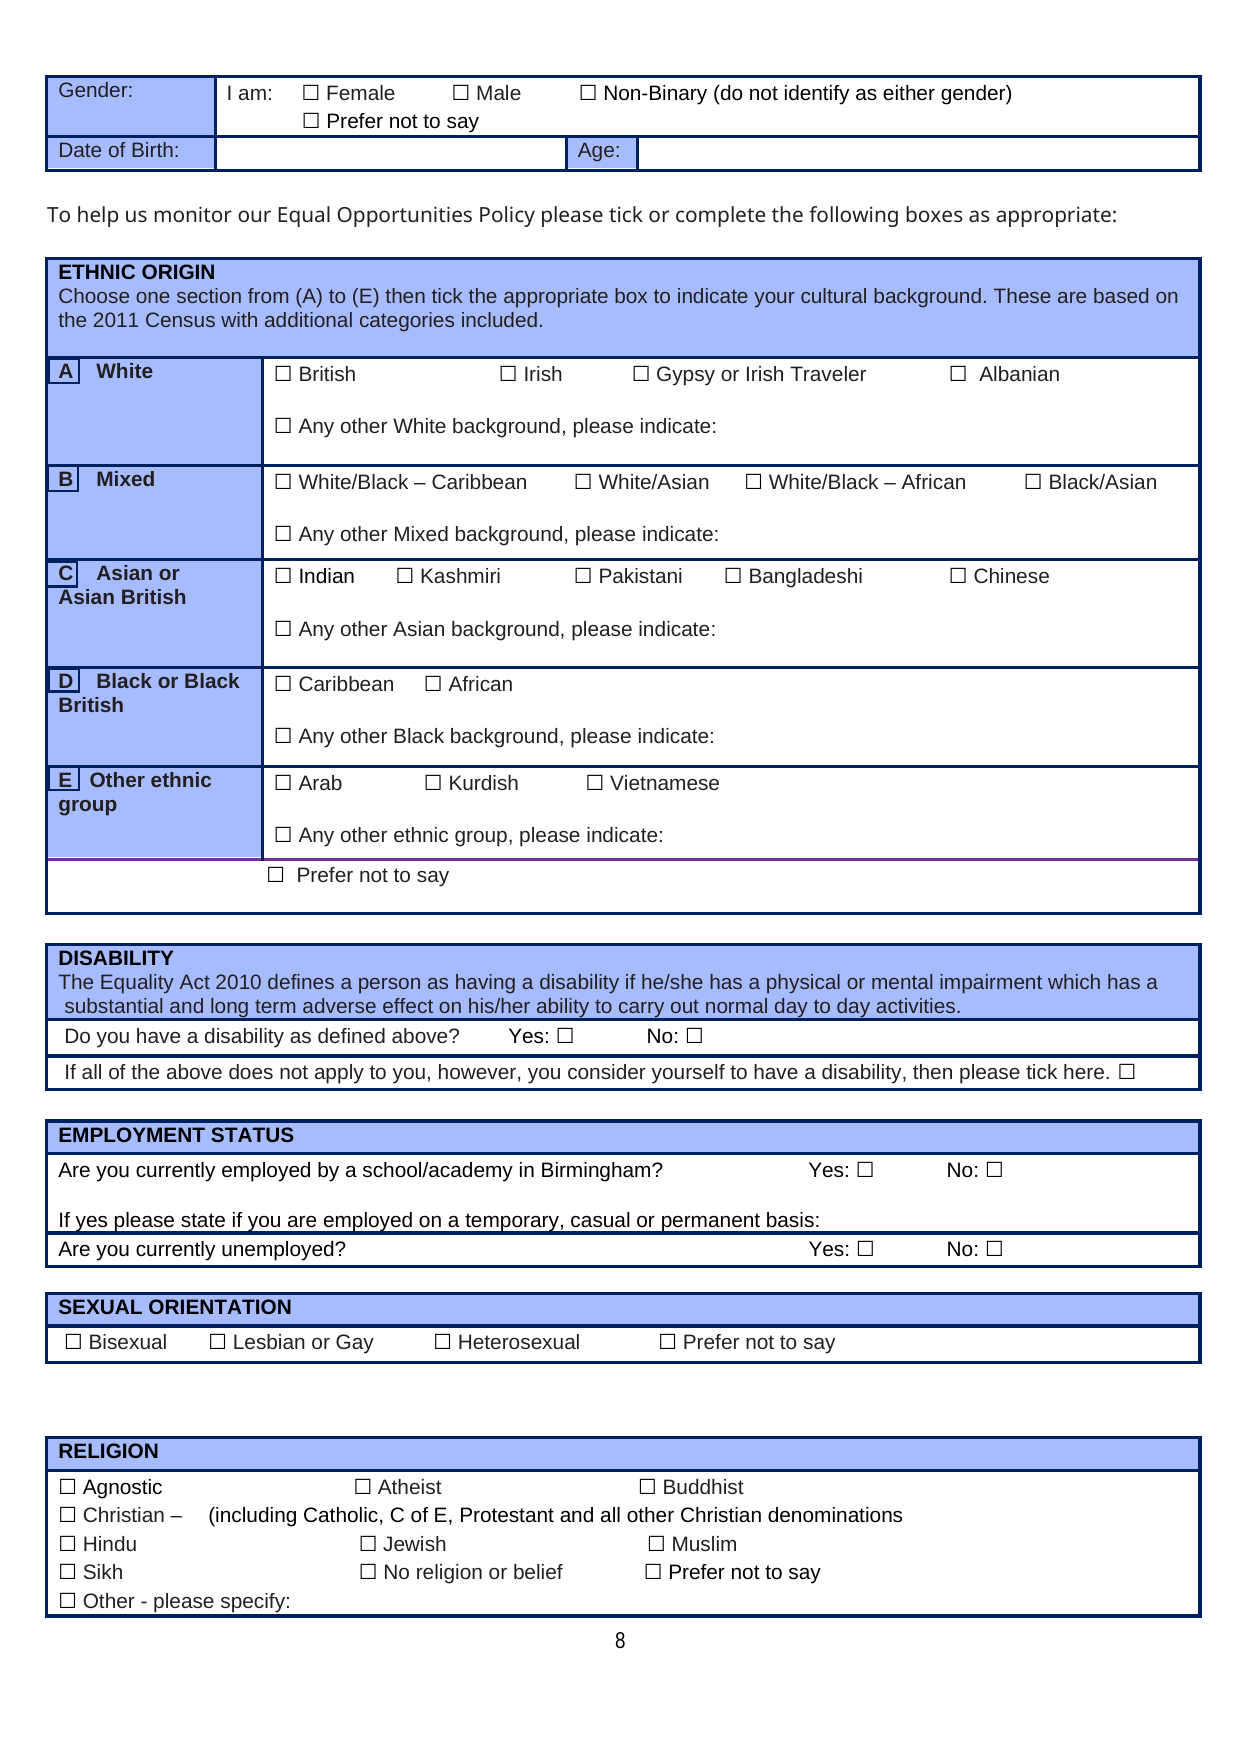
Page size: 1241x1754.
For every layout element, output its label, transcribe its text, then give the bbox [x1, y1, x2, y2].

table_cell C Asian or Asian British [48, 561, 261, 666]
table_cell [217, 138, 565, 168]
table_cell Indian Kashmiri Pakistani Bangladeshi Chinese Any other Asian background, please indicate: [264, 561, 1198, 666]
table_cell British Irish Gypsy or Irish Traveler Albanian Any other White background, please indicate: [264, 359, 1198, 464]
table_header DISABILITY The Equality Act 2010 defines a person as having a disability if he/she has a physical or mental impairment which has a substantial and long term adverse effect on his/her ability to carry out normal day to day activities. [48, 946, 1198, 1018]
table_cell Age: [568, 138, 636, 168]
table_cell [639, 138, 1198, 168]
table_cell Caribbean African Any other Black background, please indicate: [264, 669, 1198, 765]
table_cell Are you currently unemployed? Yes: No: [48, 1235, 1198, 1265]
text To help us monitor our Equal Opportunities Policy please tick or complete the following boxes as appropriate: [47, 200, 1159, 228]
table_cell If all of the above does not apply to you, however, you consider yourself to have a disability, then please tick here. [48, 1058, 1198, 1088]
table_cell E Other ethnic group [48, 768, 261, 857]
table_header ETHNIC ORIGIN Choose one section from (A) to (E) then tick the appropriate box to indicate your cultural background. These are based on the 2011 Census with additional categories included. [48, 260, 1198, 356]
table_header EMPLOYMENT STATUS [48, 1123, 1198, 1152]
table_cell Are you currently employed by a school/academy in Birmingham? Yes: No: If yes please state if you are employed on a temporary, casual or permanent basis: [48, 1155, 1198, 1231]
table_header RELIGION [48, 1439, 1198, 1469]
table_cell White/Black – Caribbean White/Asian White/Black – African Black/Asian Any other Mixed background, please indicate: [264, 467, 1198, 558]
table_cell A White [48, 359, 261, 464]
table_cell D Black or Black British [48, 669, 261, 765]
table_cell Gender: [48, 78, 214, 135]
table_cell I am: Female Male Non-Binary (do not identify as either gender) Prefer not to say [217, 78, 1198, 135]
table_cell Date of Birth: [48, 138, 214, 168]
table_cell Arab Kurdish Vietnamese Any other ethnic group, please indicate: [264, 768, 1198, 857]
table_header SEXUAL ORIENTATION [48, 1295, 1198, 1324]
table_cell Bisexual Lesbian or Gay Heterosexual Prefer not to say [48, 1328, 1198, 1361]
table_cell Prefer not to say [48, 861, 1198, 912]
table_cell Do you have a disability as defined above? Yes: No: [48, 1021, 1198, 1054]
table_cell B Mixed [48, 467, 261, 558]
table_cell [48, 1472, 1198, 1614]
